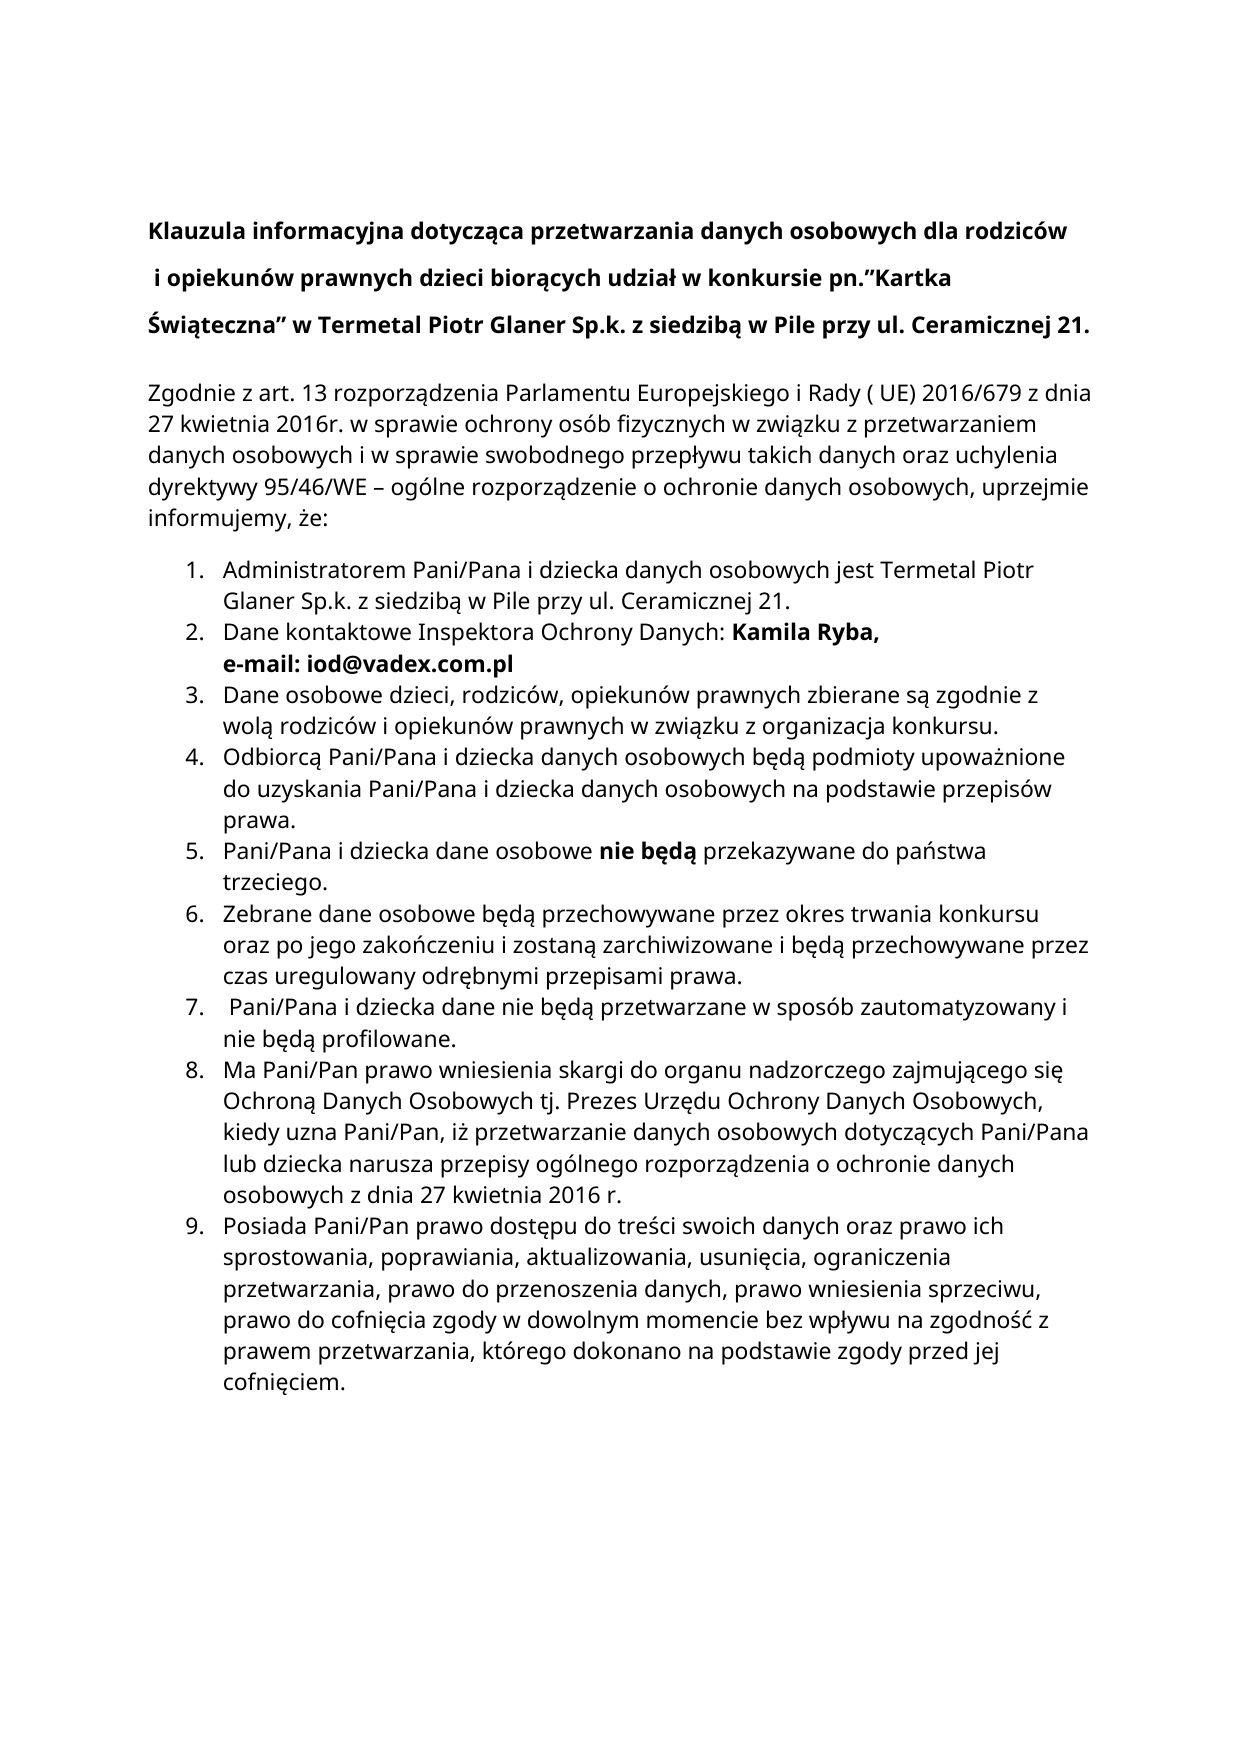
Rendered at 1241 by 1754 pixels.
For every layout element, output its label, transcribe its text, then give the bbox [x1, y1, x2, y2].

list Dane osobowe dzieci, rodziców, opiekunów prawnych zbierane są zgodnie z wolą rodziców i opiekunów prawnych w związku z organizacja konkursu. [185, 679, 1093, 741]
list Dane kontaktowe Inspektora Ochrony Danych: Kamila Ryba, [185, 616, 1093, 648]
list Pani/Pana i dziecka dane nie będą przetwarzane w sposób zautomatyzowany i nie będą profilowane. [185, 991, 1093, 1054]
text Klauzula informacyjna dotycząca przetwarzania danych osobowych dla rodziców i opiekunów prawnych dzieci biorących udział w konkursie pn.”Kartka Świąteczna” w Termetal Piotr Glaner Sp.k. z siedzibą w Pile przy ul. Ceramicznej 21. [148, 215, 1093, 340]
list Posiada Pani/Pan prawo dostępu do treści swoich danych oraz prawo ich sprostowania, poprawiania, aktualizowania, usunięcia, ograniczenia przetwarzania, prawo do przenoszenia danych, prawo wniesienia sprzeciwu, prawo do cofnięcia zgody w dowolnym momencie bez wpływu na zgodność z prawem przetwarzania, którego dokonano na podstawie zgody przed jej cofnięciem. [185, 1210, 1093, 1398]
list Zebrane dane osobowe będą przechowywane przez okres trwania konkursu oraz po jego zakończeniu i zostaną zarchiwizowane i będą przechowywane przez czas uregulowany odrębnymi przepisami prawa. [185, 898, 1093, 991]
list e-mail: iod@vadex.com.pl [223, 648, 1093, 679]
text Zgodnie z art. 13 rozporządzenia Parlamentu Europejskiego i Rady ( UE) 2016/679 z dnia 27 kwietnia 2016r. w sprawie ochrony osób fizycznych w związku z przetwarzaniem danych osobowych i w sprawie swobodnego przepływu takich danych oraz uchylenia dyrektywy 95/46/WE – ogólne rozporządzenie o ochronie danych osobowych, uprzejmie informujemy, że: [148, 377, 1093, 533]
list Pani/Pana i dziecka dane osobowe nie będą przekazywane do państwa trzeciego. [185, 835, 1093, 898]
list Administratorem Pani/Pana i dziecka danych osobowych jest Termetal Piotr Glaner Sp.k. z siedzibą w Pile przy ul. Ceramicznej 21. [185, 554, 1093, 616]
list Ma Pani/Pan prawo wniesienia skargi do organu nadzorczego zajmującego się Ochroną Danych Osobowych tj. Prezes Urzędu Ochrony Danych Osobowych, kiedy uzna Pani/Pan, iż przetwarzanie danych osobowych dotyczących Pani/Pana lub dziecka narusza przepisy ogólnego rozporządzenia o ochronie danych osobowych z dnia 27 kwietnia 2016 r. [185, 1054, 1093, 1210]
list Odbiorcą Pani/Pana i dziecka danych osobowych będą podmioty upoważnione do uzyskania Pani/Pana i dziecka danych osobowych na podstawie przepisów prawa. [185, 741, 1093, 835]
